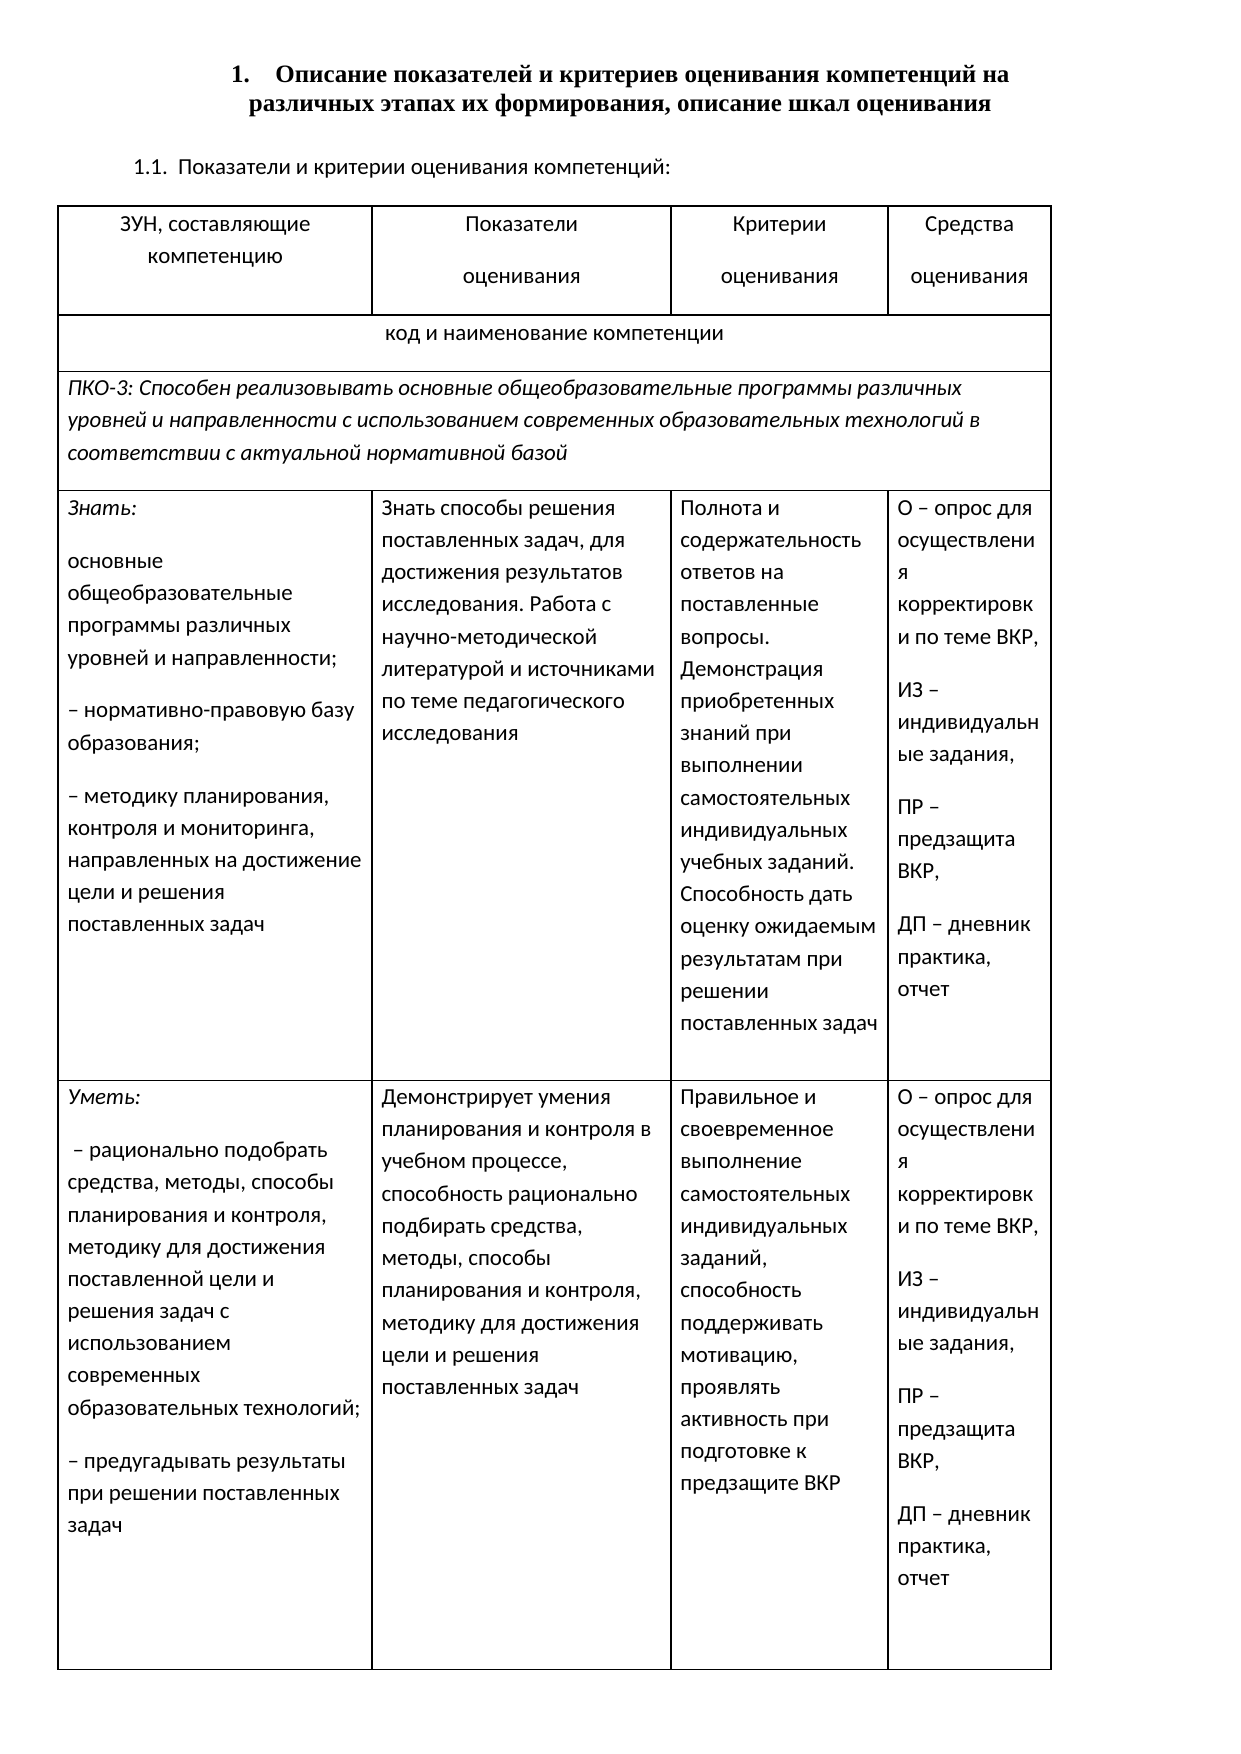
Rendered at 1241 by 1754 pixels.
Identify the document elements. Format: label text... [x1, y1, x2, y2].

table_cell Полнота и содержательность ответов на поставленные вопросы. Демонстрация приобретенных знаний при выполнении самостоятельных индивидуальных учебных заданий. Способность дать оценку ожидаемым результатам при решении поставленных задач [672, 491, 887, 1080]
table_cell Знать: основные общеобразовательные программы различных уровней и направленности; – нормативно-правовую базу образования; – методику планирования, контроля и мониторинга, направленных на достижение цели и решения поставленных задач [59, 491, 371, 1080]
table_cell Уметь: – рационально подобрать средства, методы, способы планирования и контроля, методику для достижения поставленной цели и решения задач с использованием современных образовательных технологий; – предугадывать результаты при решении поставленных задач [59, 1081, 371, 1669]
table_cell Правильное и своевременное выполнение самостоятельных индивидуальных заданий, способность поддерживать мотивацию, проявлять активность при подготовке к предзащите ВКР [672, 1081, 887, 1669]
table_header Показатели оценивания [373, 207, 670, 314]
table_header Средства оценивания [889, 207, 1050, 314]
table_header Критерии оценивания [672, 207, 887, 314]
text 1.1. Показатели и критерии оценивания компетенций: [59, 152, 1181, 180]
table_cell код и наименование компетенции [59, 316, 1050, 371]
table_cell ПКО-3: Способен реализовывать основные общеобразовательные программы различных уровней и направленности с использованием современных образовательных технологий в соответствии с актуальной нормативной базой [59, 372, 1050, 490]
subtitle различных этапах их формирования, описание шкал оценивания [59, 88, 1181, 117]
table_header ЗУН, составляющие компетенцию [59, 207, 371, 314]
table_cell Демонстрирует умения планирования и контроля в учебном процессе, способность рационально подбирать средства, методы, способы планирования и контроля, методику для достижения цели и решения поставленных задач [373, 1081, 670, 1669]
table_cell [889, 1081, 1050, 1669]
table_cell Знать способы решения поставленных задач, для достижения результатов исследования. Работа с научно-методической литературой и источниками по теме педагогического исследования [373, 491, 670, 1080]
subtitle Описание показателей и критериев оценивания компетенций на [59, 59, 1181, 88]
table_cell О – опрос для осуществления корректировки по теме ВКР, ИЗ – индивидуальные задания, ПР – предзащита ВКР, ДП – дневник практика, отчет [889, 491, 1050, 1080]
